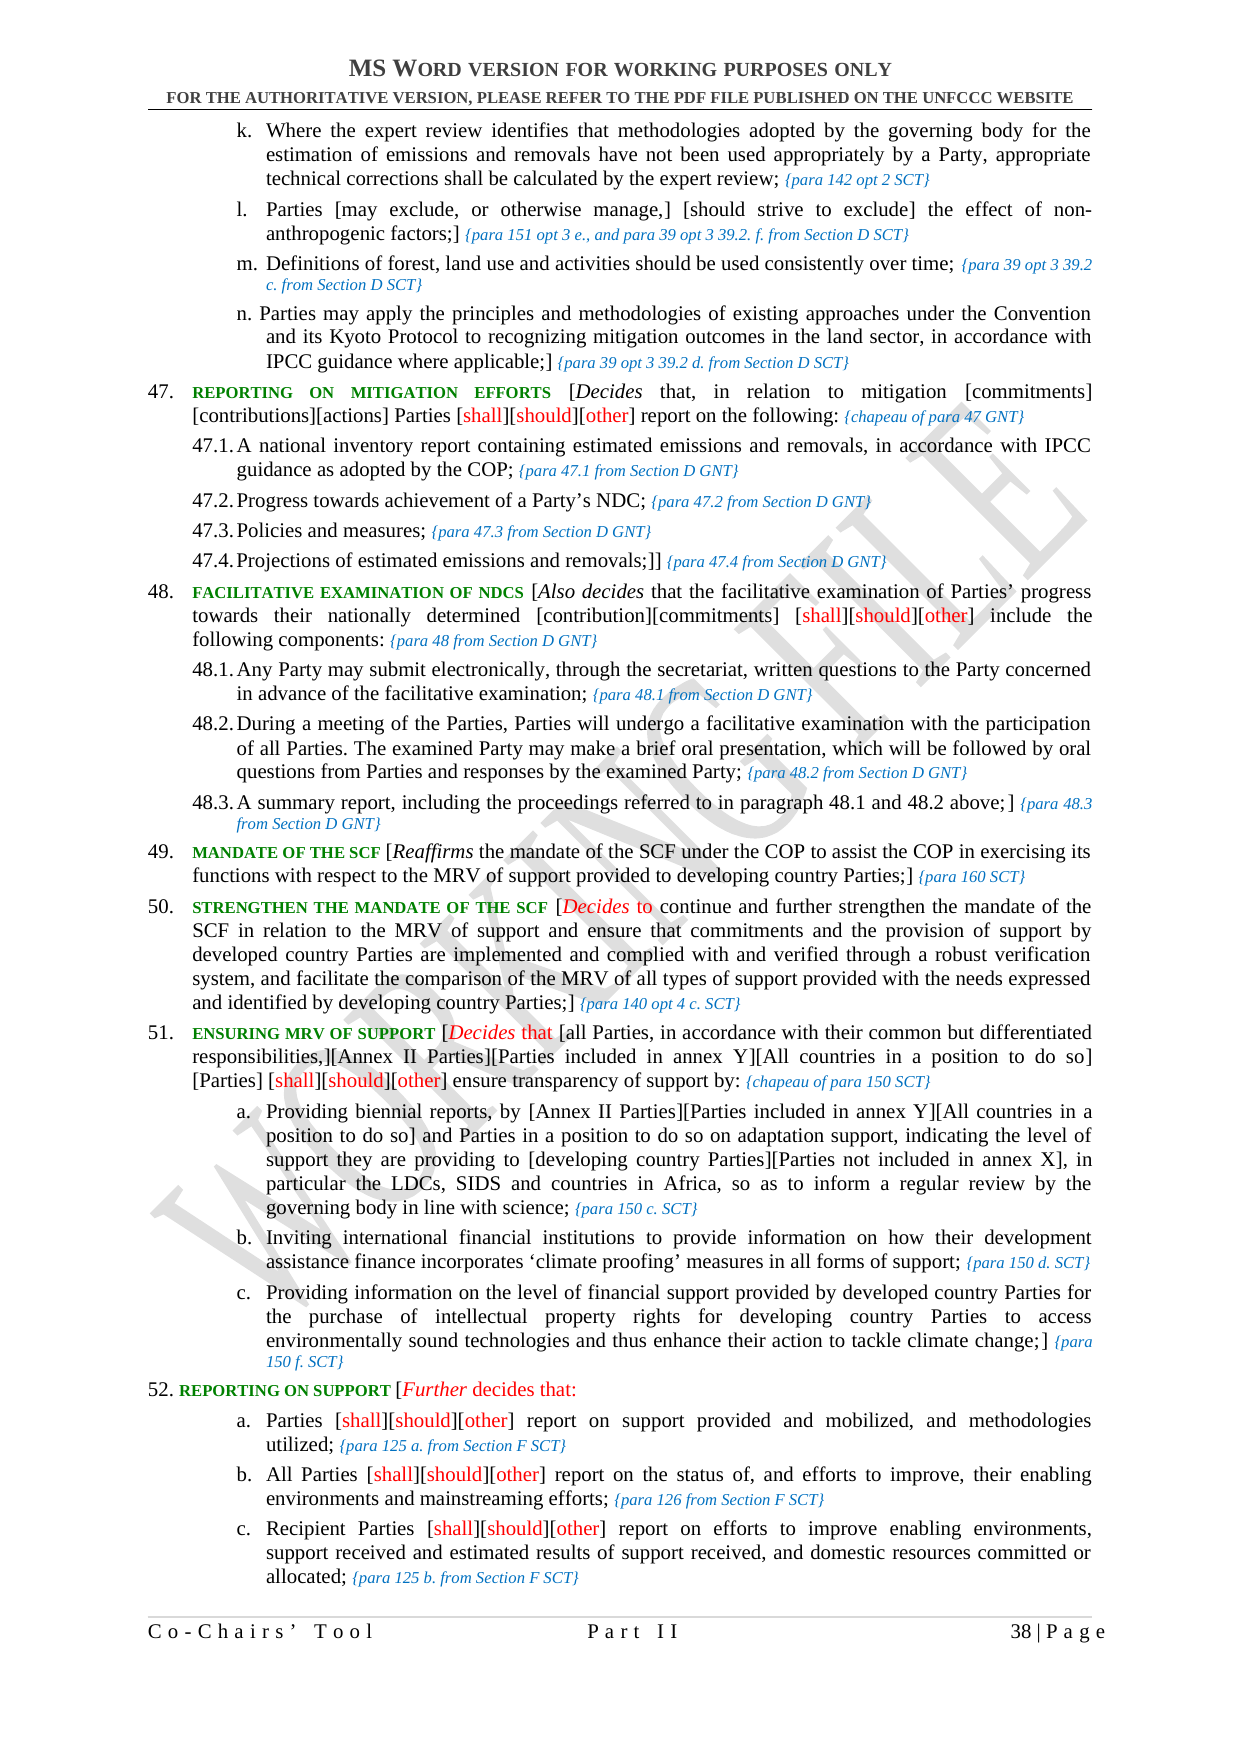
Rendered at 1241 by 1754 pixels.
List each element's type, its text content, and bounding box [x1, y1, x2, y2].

text 52. REPORTING ON SUPPORT [Further decides that: [148, 1377, 1092, 1401]
text b. Inviting international financial institutions to provide information on how their development assistance finance incorporates ‘climate proofing’ measures in all forms of support; {para 150 d. SCT} [236, 1225, 1092, 1273]
text 50. STRENGTHEN THE MANDATE OF THE SCF [Decides to continue and further strengthen the mandate of the SCF in relation to the MRV of support and ensure that commitments and the provision of support by developed country Parties are implemented and complied with and verified through a robust verification system, and facilitate the comparison of the MRV of all types of support provided with the needs expressed and identified by developing country Parties;] {para 140 opt 4 c. SCT} [148, 894, 1092, 1014]
text 47. REPORTING ON MITIGATION EFFORTS [Decides that, in relation to mitigation [commitments][contributions][actions] Parties [shall][should][other] report on the following: {chapeau of para 47 GNT} [148, 379, 1092, 427]
text 48.1. Any Party may submit electronically, through the secretariat, written questions to the Party concerned in advance of the facilitative examination; {para 48.1 from Section D GNT} [192, 657, 1092, 705]
text 48.3. A summary report, including the proceedings referred to in paragraph 48.1 and 48.2 above;] {para 48.3 from Section D GNT} [192, 790, 1092, 833]
text 47.3. Policies and measures; {para 47.3 from Section D GNT} [192, 518, 1092, 542]
text c. Recipient Parties [shall][should][other] report on efforts to improve enabling environments, support received and estimated results of support received‎, and domestic resources committed or allocated; {para 125 b. from Section F SCT} [236, 1516, 1092, 1588]
text k. Where the expert review identifies that methodologies adopted by the governing body for the estimation of emissions and removals have not been used appropriately by a Party, appropriate technical corrections shall be calculated by the expert review; {para 142 opt 2 SCT} [236, 118, 1092, 190]
text 48.2. During a meeting of the Parties, Parties will undergo a facilitative examination with the participation of all Parties. The examined Party may make a brief oral presentation, which will be followed by oral questions from Parties and responses by the examined Party; {para 48.2 from Section D GNT} [192, 711, 1092, 783]
text 47.4. Projections of estimated emissions and removals;]] {para 47.4 from Section D GNT} [192, 548, 1092, 572]
text 47.1. A national inventory report containing estimated emissions and removals, in accordance with IPCC guidance as adopted by the COP; {para 47.1 from Section D GNT} [192, 433, 1092, 481]
text a. Parties [shall][should][other] report on support provided and mobilized, and methodologies‎ utilized; {para 125 a. from Section F SCT} [236, 1407, 1092, 1456]
text 51. ENSURING MRV OF SUPPORT [Decides that [all Parties, in accordance with their common but differentiated responsibilities,][Annex II Parties][Parties included in annex Y][All countries in a position to do so][Parties] [shall][should][other] ensure transparency of support by: {chapeau of para 150 SCT} [148, 1020, 1092, 1092]
text c. Providing information on the level of financial support provided by developed country Parties for the purchase of intellectual property rights for developing country Parties to access environmentally sound technologies and thus enhance their action to tackle climate change;] {para 150 f. SCT} [236, 1279, 1092, 1371]
text 49. MANDATE OF THE SCF [Reaffirms the mandate of the SCF under the COP to assist the COP in exercising its functions with respect to the MRV of support provided to developing country Parties;] {para 160 SCT} [148, 839, 1092, 887]
text 47.2. Progress towards achievement of a Party’s NDC; {para 47.2 from Section D GNT} [192, 488, 1092, 512]
text n. Parties may apply the principles and methodologies of existing approaches under the Convention and its Kyoto Protocol to recognizing mitigation outcomes in the land sector, in accordance with IPCC guidance where applicable;] {para 39 opt 3 39.2 d. from Section D SCT} [236, 300, 1092, 373]
text 48. FACILITATIVE EXAMINATION OF NDCS [Also decides that the facilitative examination of Parties’ progress towards their nationally determined [contribution][commitments] [shall][should][other] include the following components: {para 48 from Section D GNT} [148, 578, 1092, 651]
text a. Providing biennial reports, by [Annex II Parties][Parties included in annex Y][All countries in a position to do so] and Parties in a position to do so on adaptation support, indicating the level of support they are providing to [developing country Parties][Parties not included in annex X], in particular the LDCs, SIDS and countries in Africa, so as to inform a regular review by the governing body in line with science; {para 150 c. SCT} [236, 1099, 1092, 1219]
text m. Definitions of forest, land use and activities should be used consistently over time; {para 39 opt 3 39.2 c. from Section D SCT} [236, 251, 1092, 294]
text b. All Parties [shall][should][other] report on the status of, and efforts to improve, their enabling environments and mainstreaming efforts; {para 126 from Section F SCT} [236, 1462, 1092, 1510]
text l. Parties [may exclude, or otherwise manage,] [should strive to exclude] the effect of non-anthropogenic factors;] {para 151 opt 3 e., and para 39 opt 3 39.2. f. from Section D SCT} [236, 197, 1092, 245]
